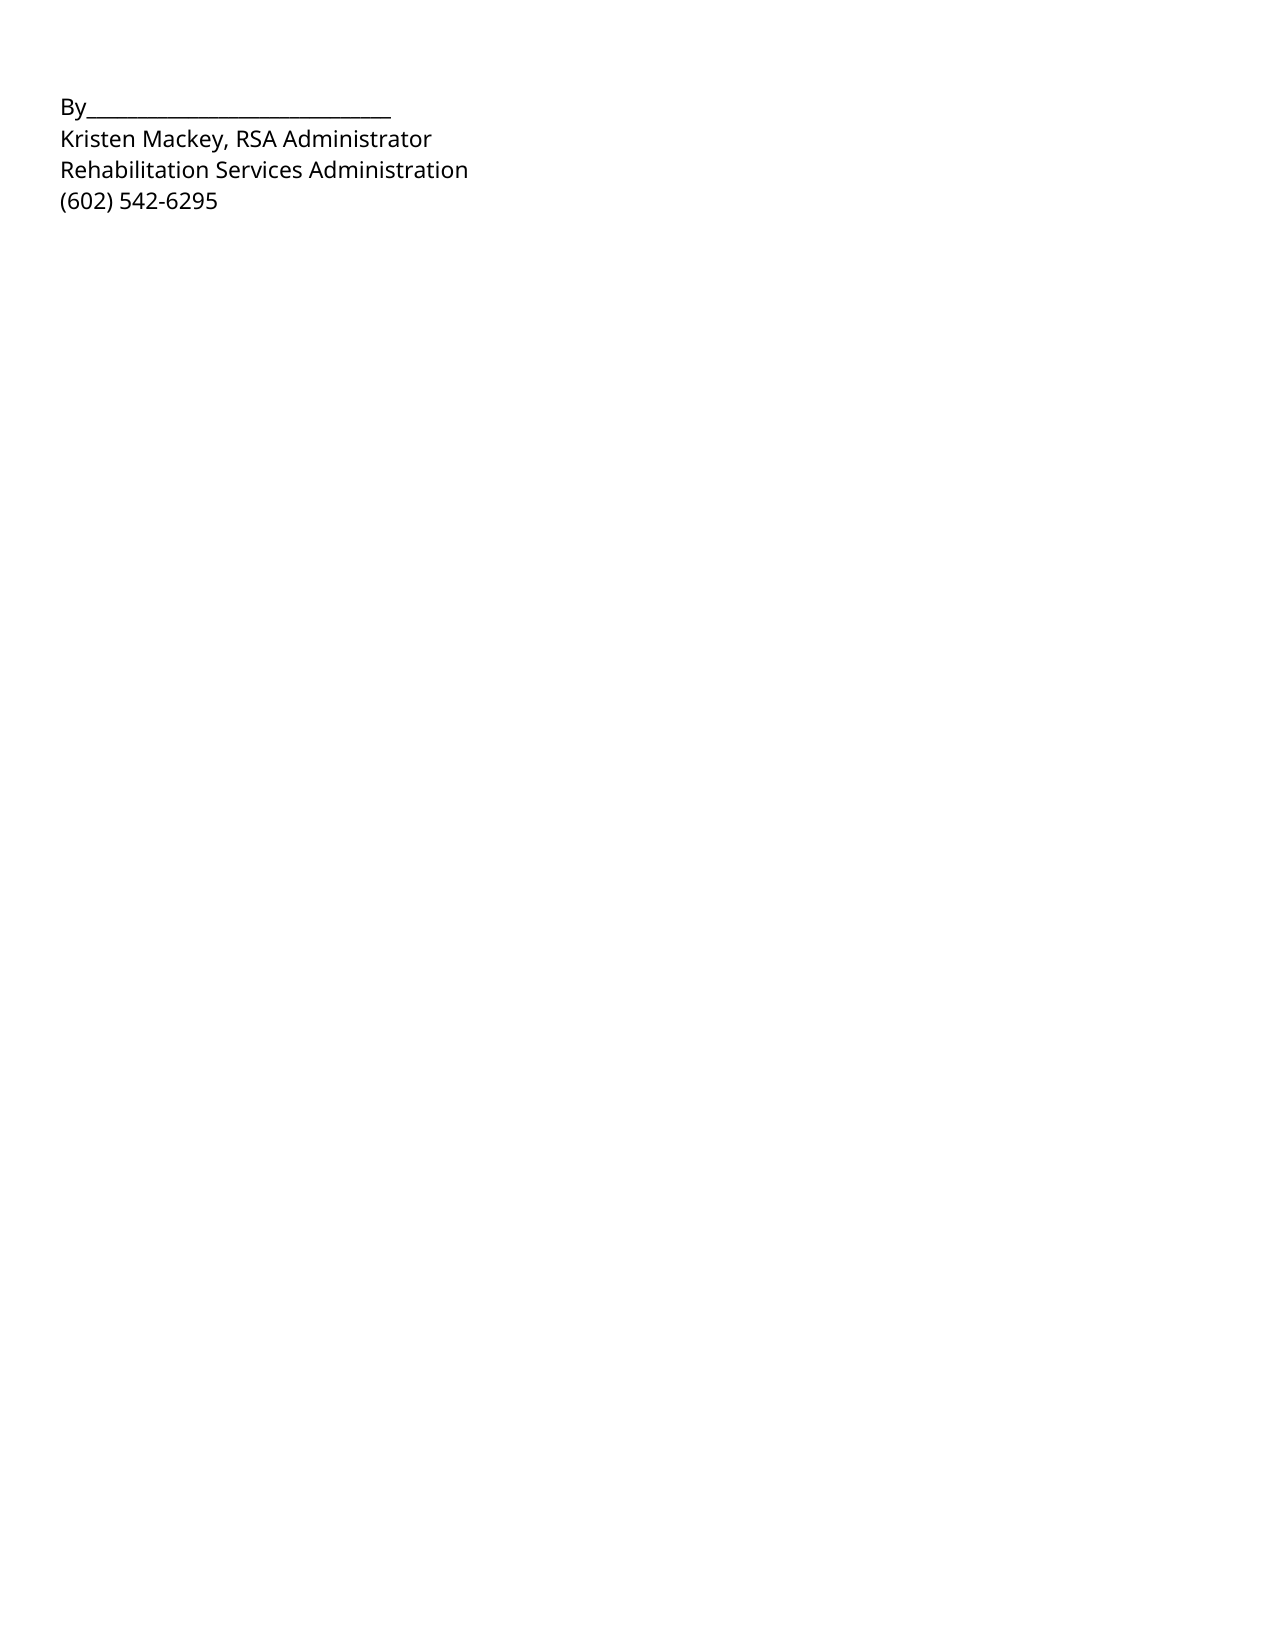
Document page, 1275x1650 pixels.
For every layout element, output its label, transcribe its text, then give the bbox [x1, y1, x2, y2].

text By______________________________ [60, 91, 1215, 122]
text Rehabilitation Services Administration [60, 154, 1215, 185]
text (602) 542-6295 [60, 185, 1215, 216]
text Kristen Mackey, RSA Administrator [60, 122, 1215, 154]
